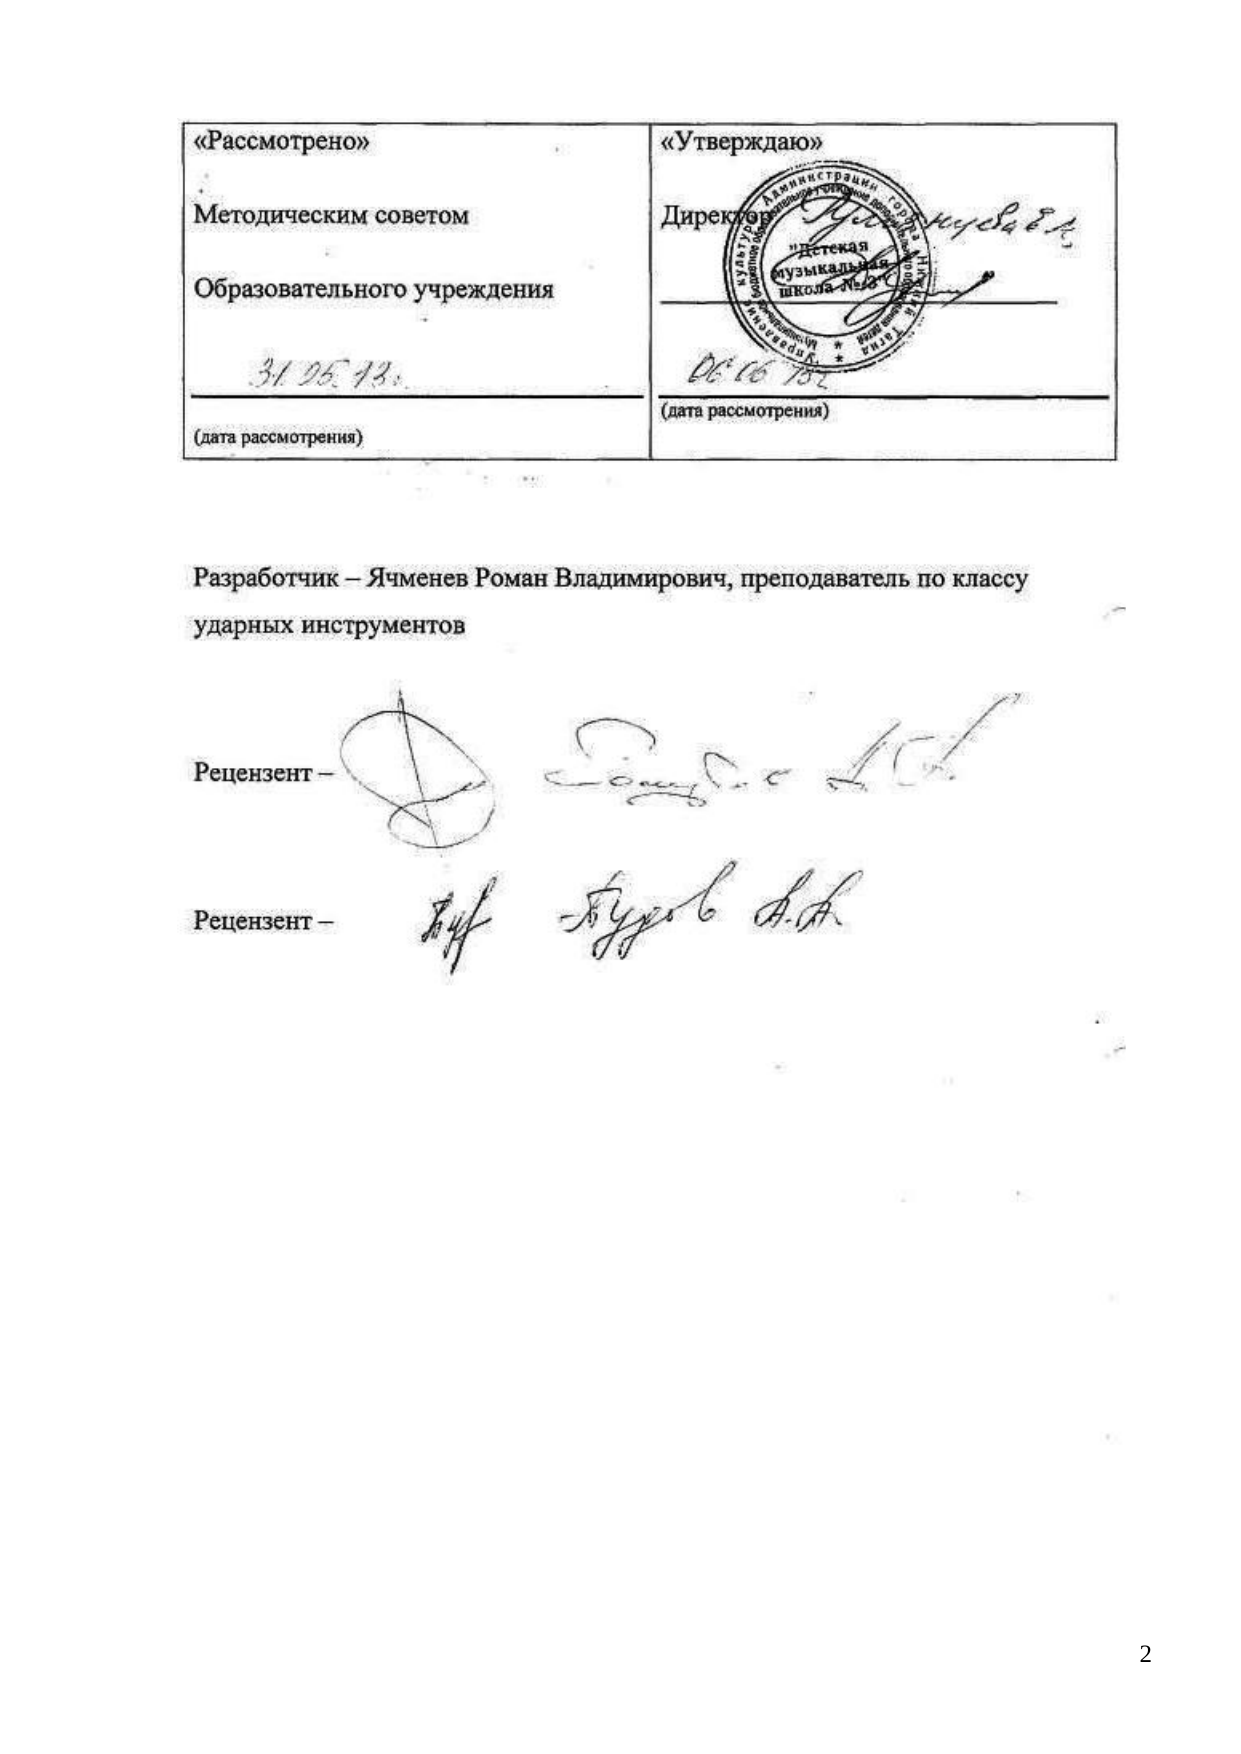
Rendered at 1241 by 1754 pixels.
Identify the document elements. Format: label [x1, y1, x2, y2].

picture [177, 118, 1126, 1472]
